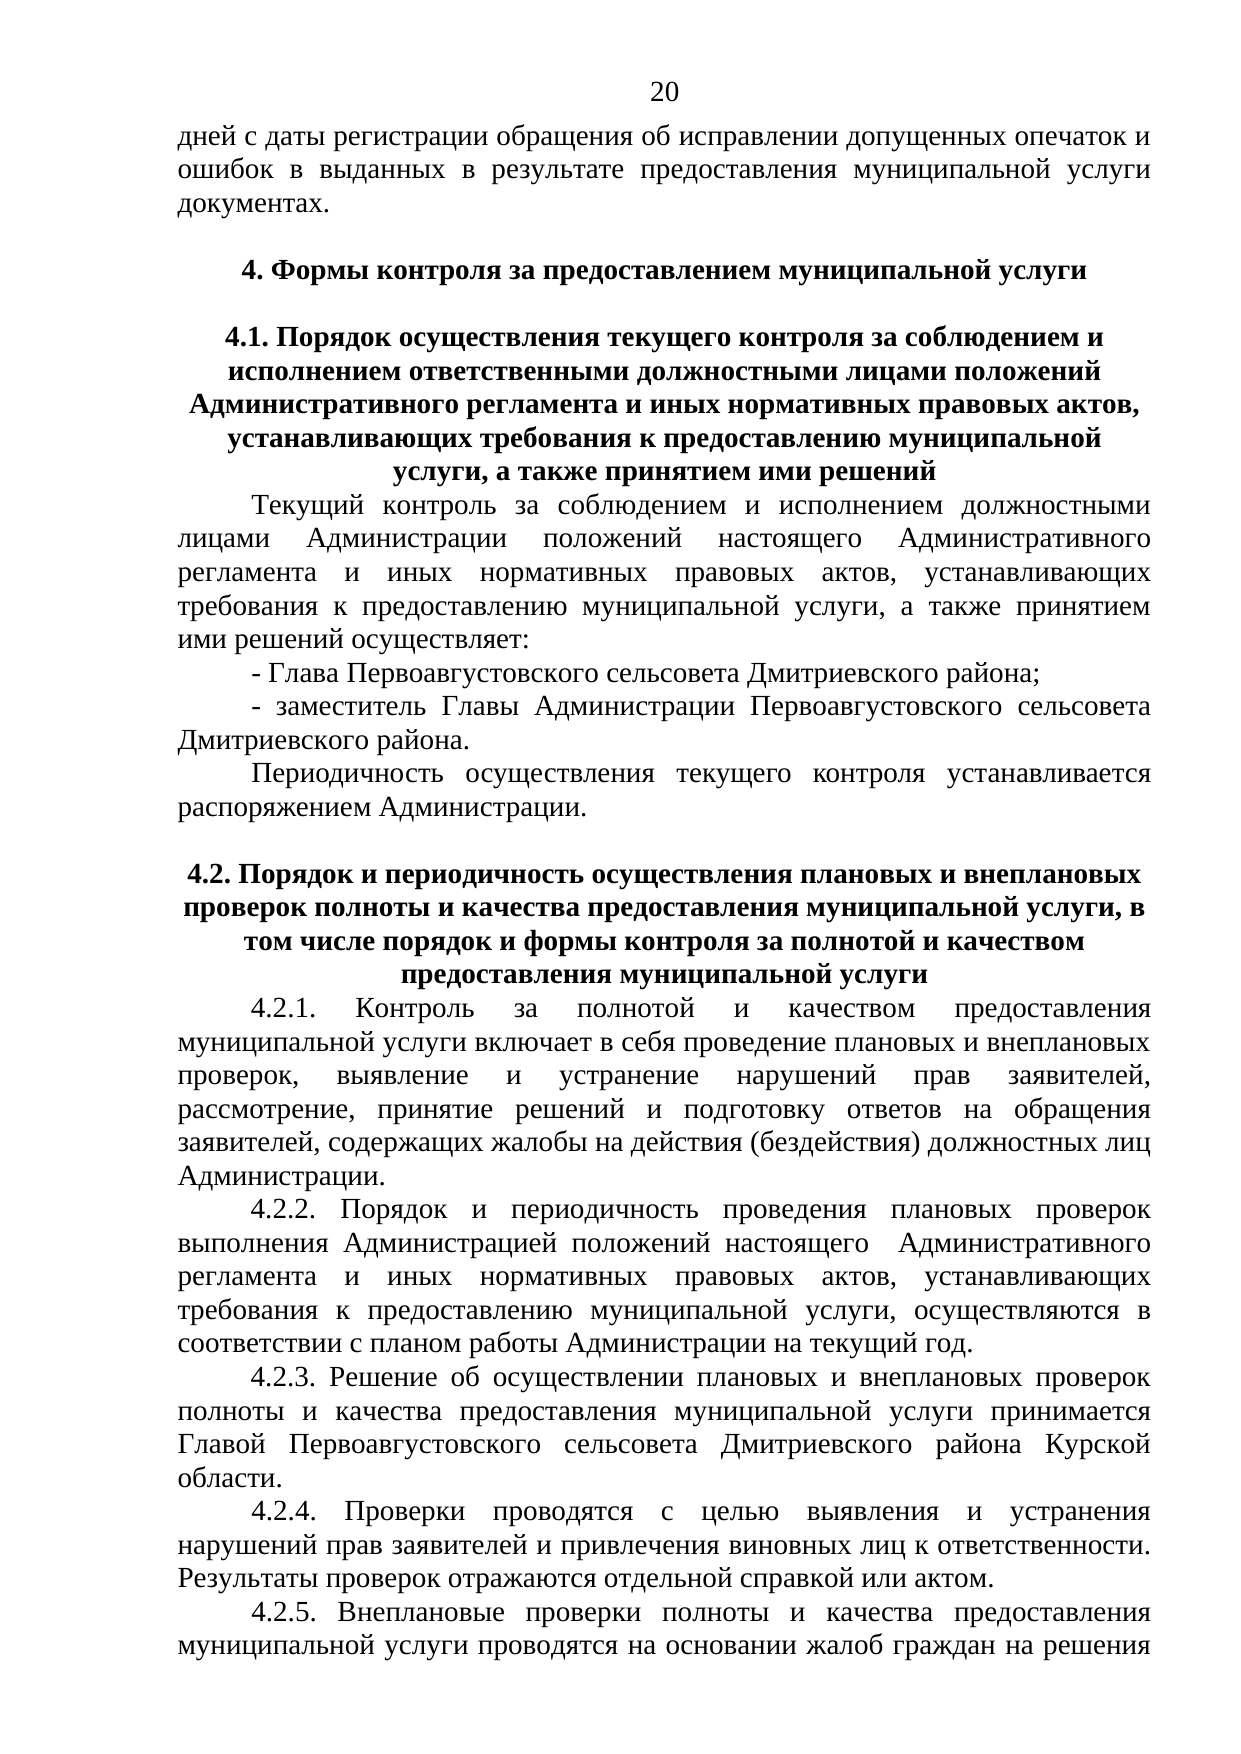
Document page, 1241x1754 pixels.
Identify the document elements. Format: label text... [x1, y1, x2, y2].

text 4.2.3. Решение об осуществлении плановых и внеплановых проверок полноты и качества предоставления муниципальной услуги принимается Главой Первоавгустовского сельсовета Дмитриевского района Курской области. [177, 1359, 1152, 1493]
text 4.2.4. Проверки проводятся с целью выявления и устранения нарушений прав заявителей и привлечения виновных лиц к ответственности. Результаты проверок отражаются отдельной справкой или актом. [177, 1493, 1152, 1594]
text 4.2.2. Порядок и периодичность проведения плановых проверок выполнения Администрацией положений настоящего Административного регламента и иных нормативных правовых актов, устанавливающих требования к предоставлению муниципальной услуги, осуществляются в соответствии с планом работы Администрации на текущий год. [177, 1191, 1152, 1359]
text - заместитель Главы Администрации Первоавгустовского сельсовета Дмитриевского района. [177, 688, 1152, 755]
text 4.2.1. Контроль за полнотой и качеством предоставления муниципальной услуги включает в себя проведение плановых и внеплановых проверок, выявление и устранение нарушений прав заявителей, рассмотрение, принятие решений и подготовку ответов на обращения заявителей, содержащих жалобы на действия (бездействия) должностных лиц Администрации. [177, 990, 1152, 1191]
text Текущий контроль за соблюдением и исполнением должностными лицами Администрации положений настоящего Административного регламента и иных нормативных правовых актов, устанавливающих требования к предоставлению муниципальной услуги, а также принятием ими решений осуществляет: [177, 487, 1152, 655]
text 4.2. Порядок и периодичность осуществления плановых и внеплановых проверок полноты и качества предоставления муниципальной услуги, в том числе порядок и формы контроля за полнотой и качеством предоставления муниципальной услуги [177, 856, 1152, 990]
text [177, 1594, 1152, 1661]
text - Глава Первоавгустовского сельсовета Дмитриевского района; [177, 655, 1152, 688]
text 4.1. Порядок осуществления текущего контроля за соблюдением и исполнением ответственными должностными лицами положений Административного регламента и иных нормативных правовых актов, устанавливающих требования к предоставлению муниципальной услуги, а также принятием ими решений [177, 319, 1152, 487]
text 4. Формы контроля за предоставлением муниципальной услуги [177, 252, 1152, 286]
text Периодичность осуществления текущего контроля устанавливается распоряжением Администрации. [177, 755, 1152, 822]
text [177, 118, 1152, 219]
